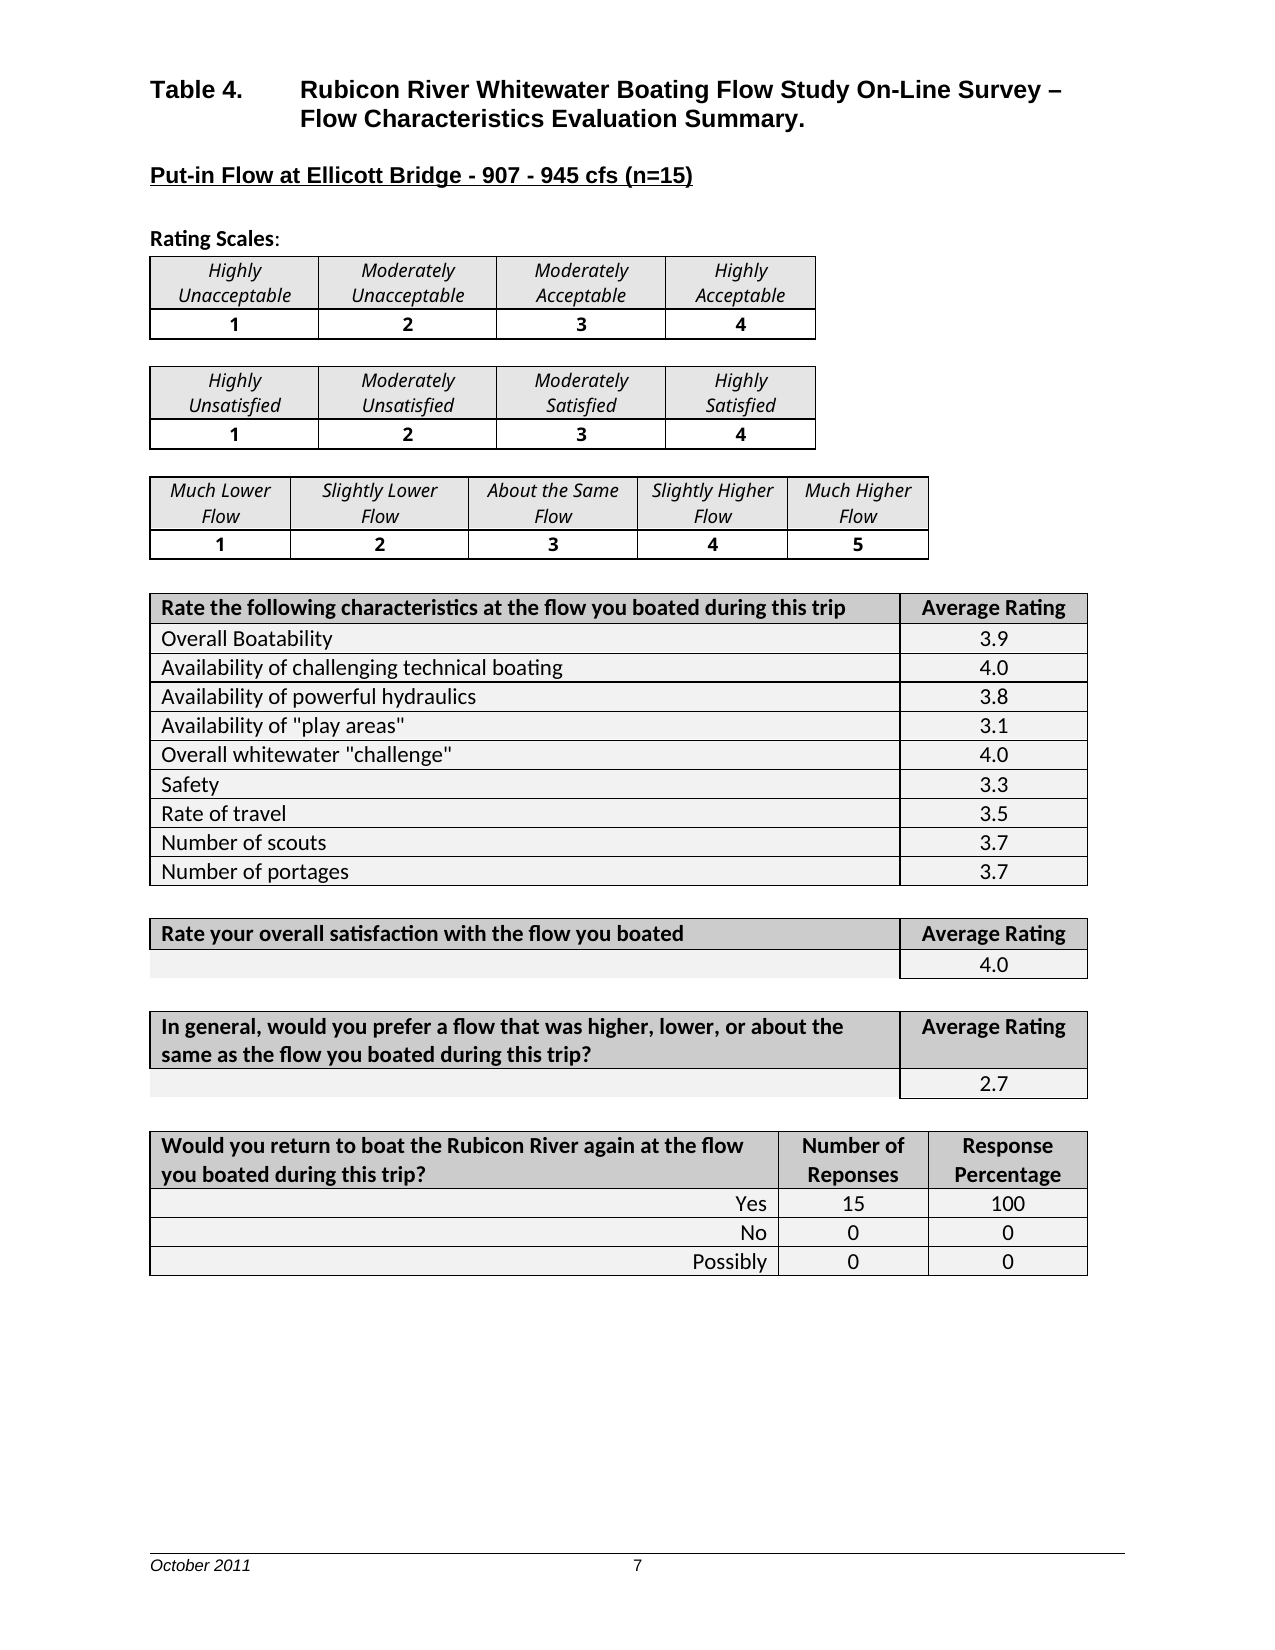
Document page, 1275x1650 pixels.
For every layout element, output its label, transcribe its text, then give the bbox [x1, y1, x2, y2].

table_cell 15 [779, 1189, 928, 1217]
table_cell 3.3 [901, 770, 1087, 798]
table_header Slightly Lower Flow [291, 478, 468, 528]
table_cell Overall whitewater "challenge" [151, 741, 899, 769]
table_cell 0 [779, 1218, 928, 1246]
table_cell 4.0 [901, 950, 1087, 978]
table_cell 4.0 [901, 654, 1087, 681]
table_cell 4 [638, 531, 787, 558]
table_header Average Rating [901, 1012, 1087, 1068]
table_cell [150, 1069, 899, 1097]
table_cell [150, 950, 899, 978]
table_cell 1 [151, 310, 318, 338]
table_cell Overall Boatability [151, 624, 899, 652]
table_cell 2 [319, 420, 496, 448]
table_cell 3.7 [901, 828, 1087, 856]
table_cell 100 [929, 1189, 1087, 1217]
text Rating Scales: [150, 224, 1125, 252]
table_cell 3.9 [901, 624, 1087, 652]
table_cell 3 [497, 420, 665, 448]
table_header Average Rating [901, 594, 1087, 623]
table_cell 3.8 [901, 683, 1087, 711]
table_cell 3.7 [901, 857, 1087, 885]
table_cell 0 [929, 1218, 1087, 1246]
table_header Would you return to boat the Rubicon River again at the flow you boated during this trip? [151, 1132, 778, 1188]
table_header Highly Acceptable [666, 257, 815, 308]
table_cell Yes [151, 1189, 778, 1217]
table_header Moderately Unacceptable [319, 257, 496, 308]
table_cell 3 [497, 310, 665, 338]
table_header Number of Reponses [779, 1132, 928, 1188]
table_cell Number of scouts [151, 828, 899, 856]
table_header In general, would you prefer a flow that was higher, lower, or about the same as the flow you boated during this trip? [151, 1012, 899, 1068]
table_header Slightly Higher Flow [638, 478, 787, 528]
table_cell Possibly [151, 1247, 778, 1275]
table_header Highly Unsatisfied [151, 367, 318, 418]
table_cell 4 [666, 420, 815, 448]
table_header Much Higher Flow [788, 478, 928, 528]
table_cell 5 [788, 531, 928, 558]
table_cell 2.7 [901, 1069, 1087, 1097]
table_cell 0 [929, 1247, 1087, 1275]
table_header Moderately Unsatisfied [319, 367, 496, 418]
table_header About the Same Flow [469, 478, 637, 528]
table_header Rate your overall satisfaction with the flow you boated [151, 919, 899, 949]
table_header Highly Satisfied [666, 367, 815, 418]
table_cell 1 [151, 531, 290, 558]
table_header Moderately Satisfied [497, 367, 665, 418]
table_cell Availability of "play areas" [151, 712, 899, 739]
table_header Rate the following characteristics at the flow you boated during this trip [151, 594, 899, 623]
table_cell 4.0 [901, 741, 1087, 769]
table_header Response Percentage [929, 1132, 1087, 1188]
table_cell 2 [319, 310, 496, 338]
table_cell Number of portages [151, 857, 899, 885]
table_cell 3.5 [901, 799, 1087, 827]
table_cell Availability of powerful hydraulics [151, 683, 899, 711]
table_cell Availability of challenging technical boating [151, 654, 899, 681]
table_header Moderately Acceptable [497, 257, 665, 308]
table_cell 3.1 [901, 712, 1087, 739]
table_cell 1 [151, 420, 318, 448]
table_header Highly Unacceptable [151, 257, 318, 308]
table_header Average Rating [901, 919, 1087, 949]
table_cell 2 [291, 531, 468, 558]
table_cell Rate of travel [151, 799, 899, 827]
table_header Much Lower Flow [151, 478, 290, 528]
table_cell Safety [151, 770, 899, 798]
table_cell 4 [666, 310, 815, 338]
table_cell 0 [779, 1247, 928, 1275]
text Put-in Flow at Ellicott Bridge - 907 - 945 cfs (n=15) [150, 162, 1125, 189]
table_cell 3 [469, 531, 637, 558]
table_cell No [151, 1218, 778, 1246]
